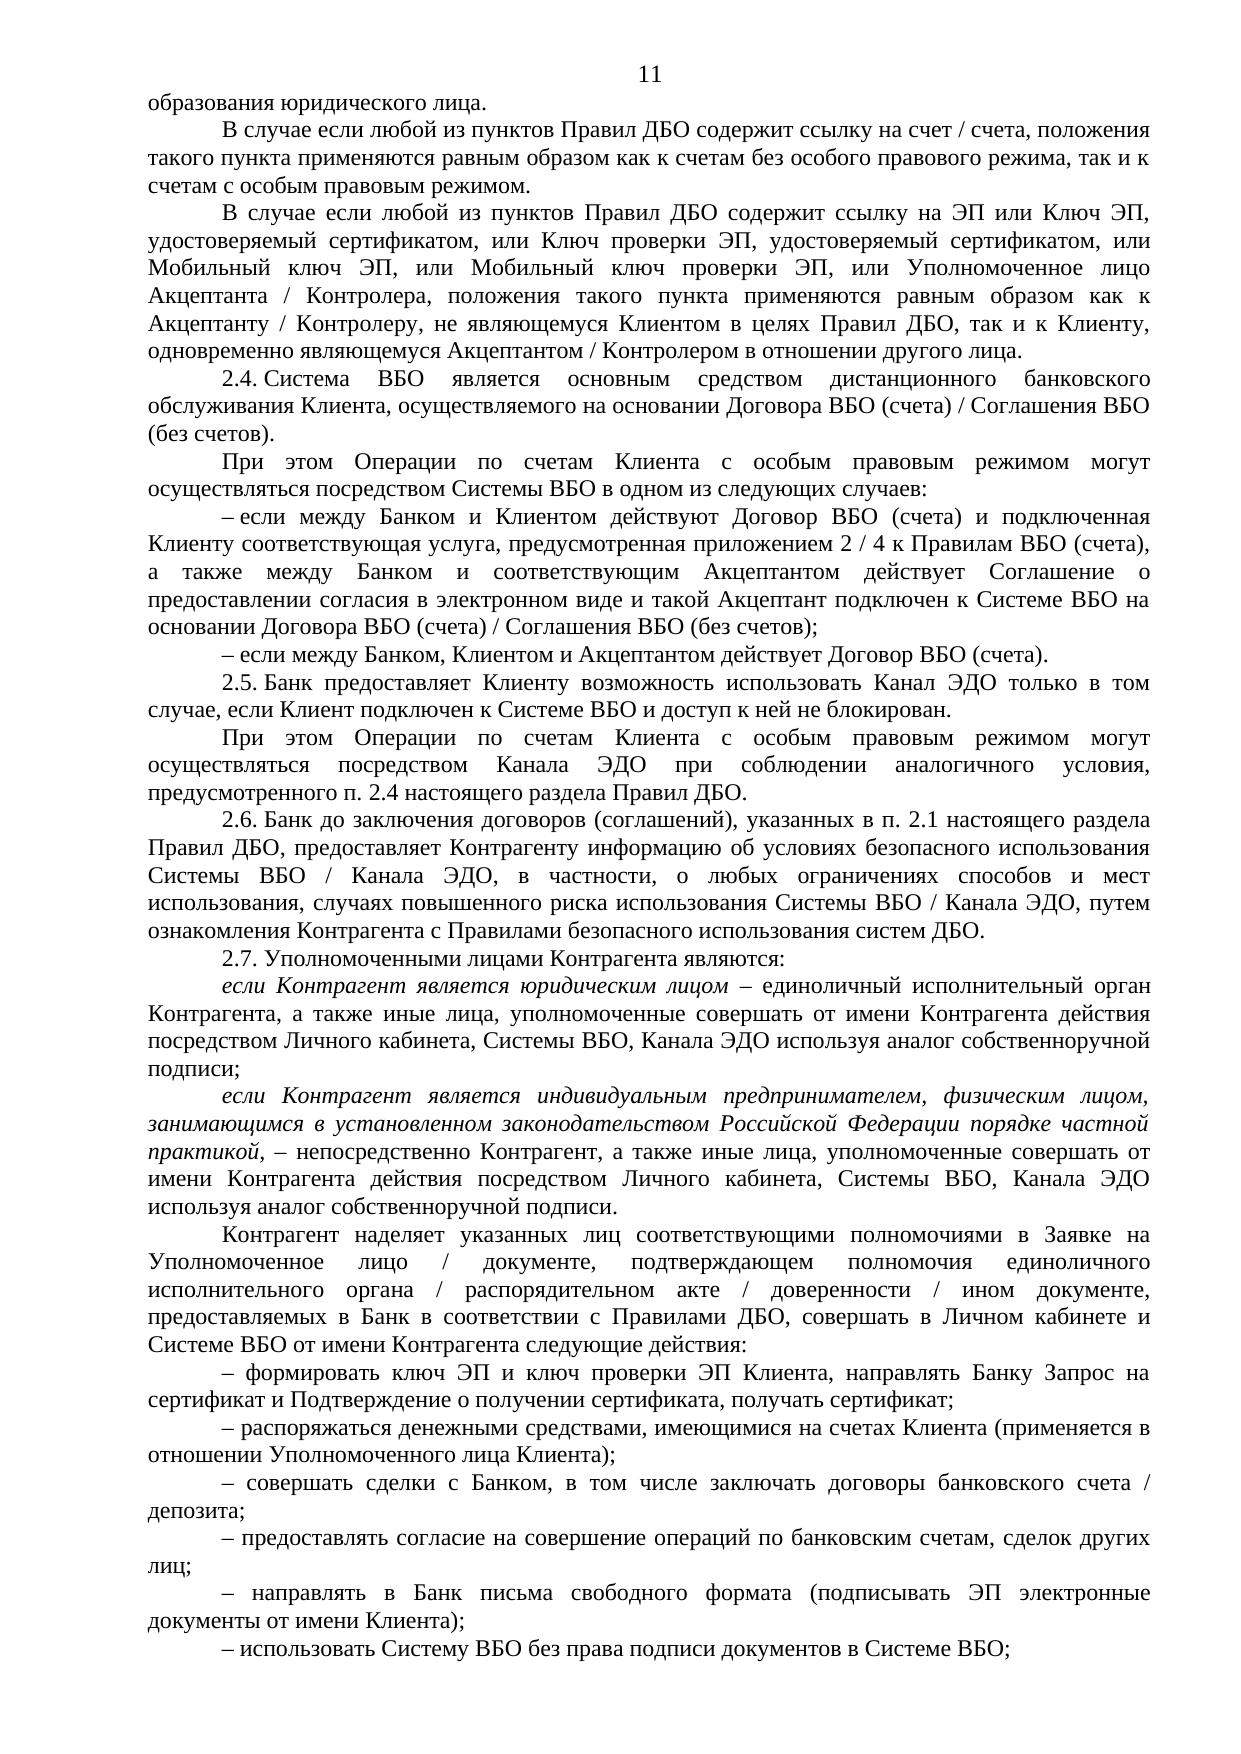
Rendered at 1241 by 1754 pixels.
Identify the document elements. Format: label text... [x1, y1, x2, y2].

text 2.4. Система ВБО является основным средством дистанционного банковского обслуживания Клиента, осуществляемого на основании Договора ВБО (счета) / Соглашения ВБО (без счетов). [148, 364, 1152, 447]
text В случае если любой из пунктов Правил ДБО содержит ссылку на ЭП или Ключ ЭП, удостоверяемый сертификатом, или Ключ проверки ЭП, удостоверяемый сертификатом, или Мобильный ключ ЭП, или Мобильный ключ проверки ЭП, или Уполномоченное лицо Акцептанта / Контролера, положения такого пункта применяются равным образом как к Акцептанту / Контролеру, не являющемуся Клиентом в целях Правил ДБО, так и к Клиенту, одновременно являющемуся Акцептантом / Контролером в отношении другого лица. [148, 198, 1152, 364]
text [148, 88, 1152, 115]
text 2.6. Банк до заключения договоров (соглашений), указанных в п. 2.1 настоящего раздела Правил ДБО, предоставляет Контрагенту информацию об условиях безопасного использования Системы ВБО / Канала ЭДО, в частности, о любых ограничениях способов и мест использования, случаях повышенного риска использования Системы ВБО / Канала ЭДО, путем ознакомления Контрагента с Правилами безопасного использования систем ДБО. [148, 806, 1152, 943]
text – если между Банком и Клиентом действуют Договор ВБО (счета) и подключенная Клиенту соответствующая услуга, предусмотренная приложением 2 / 4 к Правилам ВБО (счета), а также между Банком и соответствующим Акцептантом действует Соглашение о предоставлении согласия в электронном виде и такой Акцептант подключен к Системе ВБО на основании Договора ВБО (счета) / Соглашения ВБО (без счетов); [148, 502, 1152, 640]
text Контрагент наделяет указанных лиц соответствующими полномочиями в Заявке на Уполномоченное лицо / документе, подтверждающем полномочия единоличного исполнительного органа / распорядительном акте / доверенности / ином документе, предоставляемых в Банк в соответствии с Правилами ДБО, совершать в Личном кабинете и Системе ВБО от имени Контрагента следующие действия: [148, 1219, 1152, 1358]
text При этом Операции по счетам Клиента с особым правовым режимом могут осуществляться посредством Канала ЭДО при соблюдении аналогичного условия, предусмотренного п. 2.4 настоящего раздела Правил ДБО. [148, 723, 1152, 806]
text – предоставлять согласие на совершение операций по банковским счетам, сделок других лиц; [148, 1523, 1152, 1578]
text – использовать Систему ВБО без права подписи документов в Системе ВБО; [148, 1634, 1152, 1661]
text 2.5. Банк предоставляет Клиенту возможность использовать Канал ЭДО только в том случае, если Клиент подключен к Системе ВБО и доступ к ней не блокирован. [148, 667, 1152, 723]
text – формировать ключ ЭП и ключ проверки ЭП Клиента, направлять Банку Запрос на сертификат и Подтверждение о получении сертификата, получать сертификат; [148, 1358, 1152, 1413]
text – совершать сделки с Банком, в том числе заключать договоры банковского счета / депозита; [148, 1468, 1152, 1523]
text В случае если любой из пунктов Правил ДБО содержит ссылку на счет / счета, положения такого пункта применяются равным образом как к счетам без особого правового режима, так и к счетам с особым правовым режимом. [148, 115, 1152, 198]
text 2.7. Уполномоченными лицами Контрагента являются: [148, 943, 1152, 971]
text – направлять в Банк письма свободного формата (подписывать ЭП электронные документы от имени Клиента); [148, 1578, 1152, 1634]
text если Контрагент является индивидуальным предпринимателем, физическим лицом, занимающимся в установленном законодательством Российской Федерации порядке частной практикой, – непосредственно Контрагент, а также иные лица, уполномоченные совершать от имени Контрагента действия посредством Личного кабинета, Системы ВБО, Канала ЭДО используя аналог собственноручной подписи. [148, 1082, 1152, 1219]
text если Контрагент является юридическим лицом – единоличный исполнительный орган Контрагента, а также иные лица, уполномоченные совершать от имени Контрагента действия посредством Личного кабинета, Системы ВБО, Канала ЭДО используя аналог собственноручной подписи; [148, 971, 1152, 1082]
text При этом Операции по счетам Клиента с особым правовым режимом могут осуществляться посредством Системы ВБО в одном из следующих случаев: [148, 447, 1152, 502]
text – распоряжаться денежными средствами, имеющимися на счетах Клиента (применяется в отношении Уполномоченного лица Клиента); [148, 1413, 1152, 1468]
text – если между Банком, Клиентом и Акцептантом действует Договор ВБО (счета). [148, 640, 1152, 667]
